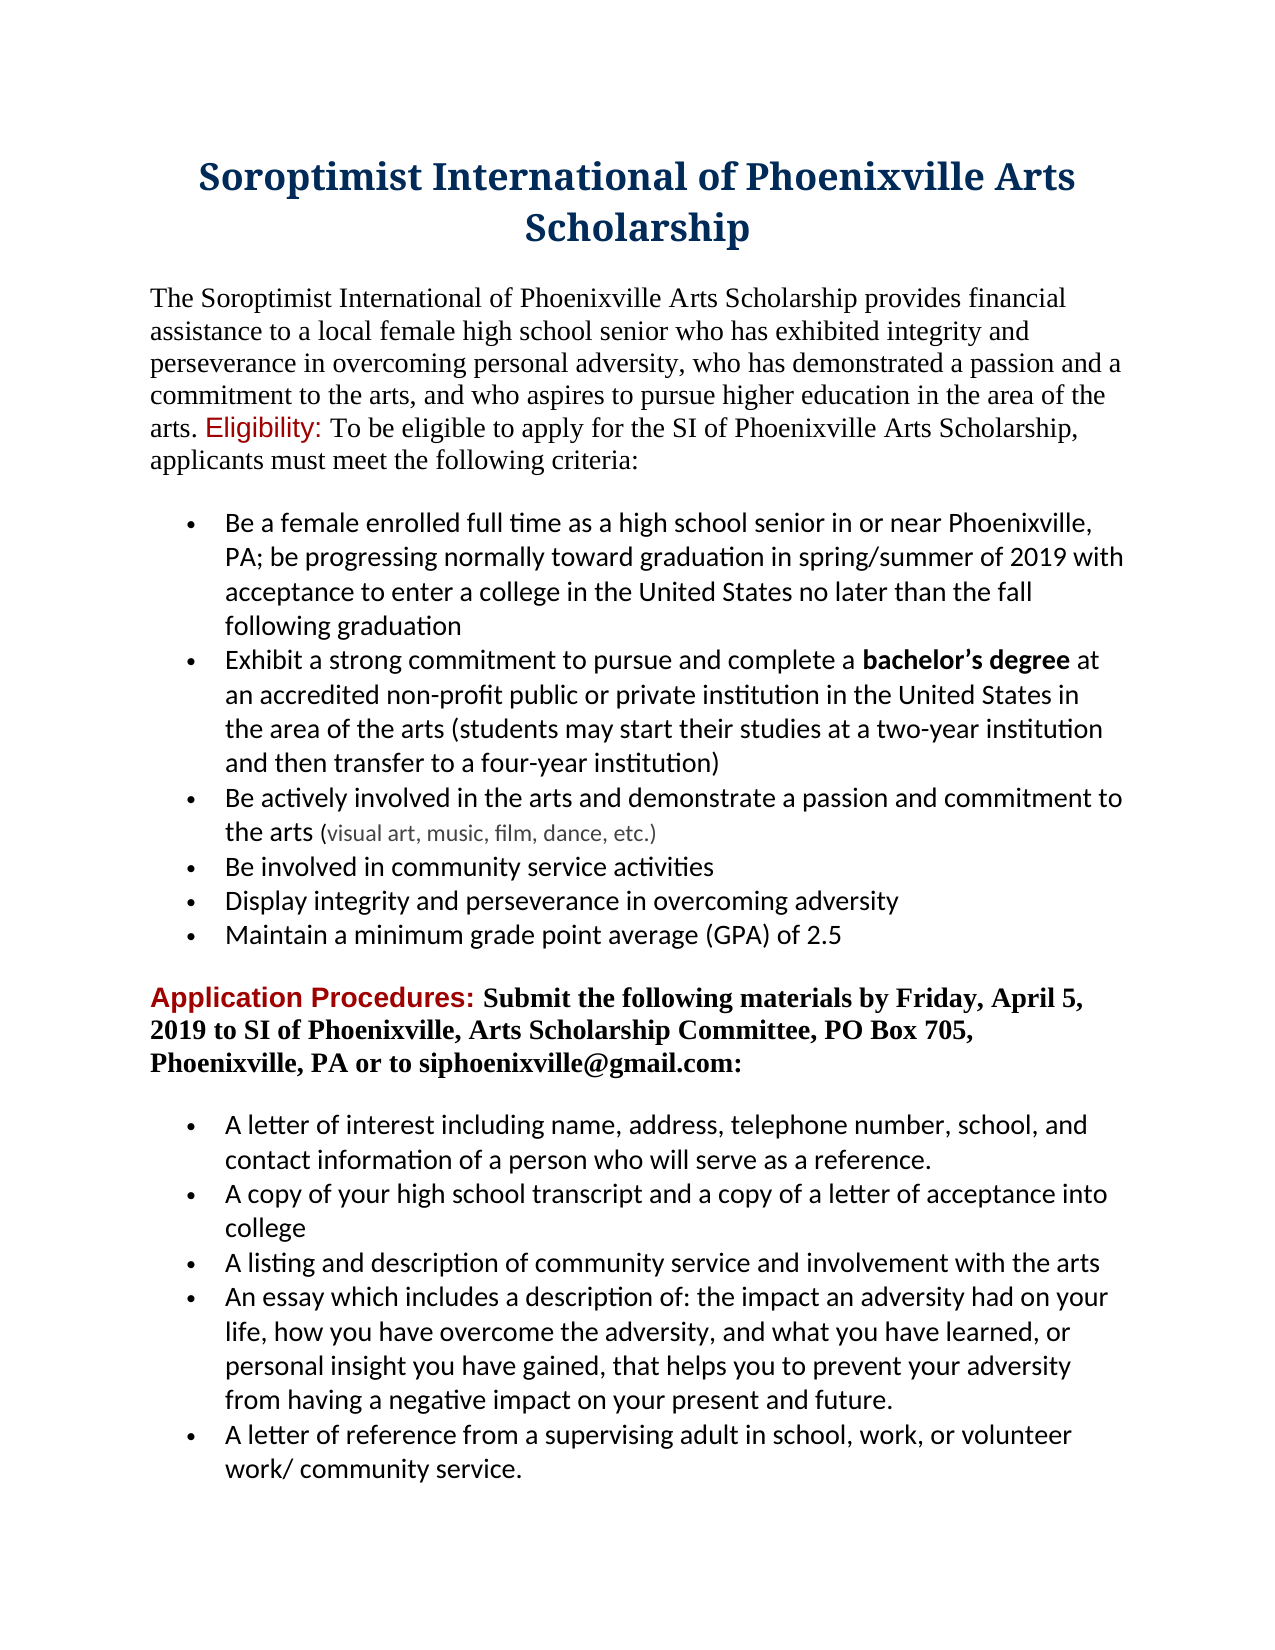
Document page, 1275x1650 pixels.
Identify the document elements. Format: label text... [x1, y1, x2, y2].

list A listing and description of community service and involvement with the arts [187, 1245, 1125, 1279]
list A letter of reference from a supervising adult in school, work, or volunteer work/ community service. [187, 1417, 1125, 1486]
list Be a female enrolled full time as a high school senior in or near Phoenixville, PA; be progressing normally toward graduation in spring/summer of 2019 with acceptance to enter a college in the United States no later than the fall following graduation [187, 505, 1125, 642]
list Be actively involved in the arts and demonstrate a passion and commitment to the arts (visual art, music, film, dance, etc.) [187, 780, 1125, 849]
list Exhibit a strong commitment to pursue and complete a bachelor’s degree at an accredited non-profit public or private institution in the United States in the area of the arts (students may start their studies at a two-year institution and then transfer to a four-year institution) [187, 642, 1125, 780]
list Display integrity and perseverance in overcoming adversity [187, 883, 1125, 917]
list Maintain a minimum grade point average (GPA) of 2.5 [187, 917, 1125, 952]
text Soroptimist International of Phoenixville Arts Scholarship [150, 150, 1125, 252]
list A letter of interest including name, address, telephone number, school, and contact information of a person who will serve as a reference. [187, 1107, 1125, 1176]
list Be involved in community service activities [187, 849, 1125, 883]
list A copy of your high school transcript and a copy of a letter of acceptance into college [187, 1176, 1125, 1245]
list An essay which includes a description of: the impact an adversity had on your life, how you have overcome the adversity, and what you have learned, or personal insight you have gained, that helps you to prevent your adversity from having a negative impact on your present and future. [187, 1279, 1125, 1417]
subtitle Application Procedures: Submit the following materials by Friday, April 5, 2019 to SI of Phoenixville, Arts Scholarship Committee, PO Box 705, Phoenixville, PA or to siphoenixville@gmail.com: [150, 981, 1125, 1078]
text The Soroptimist International of Phoenixville Arts Scholarship provides financial assistance to a local female high school senior who has exhibited integrity and perseverance in overcoming personal adversity, who has demonstrated a passion and a commitment to the arts, and who aspires to pursue higher education in the area of the arts. Eligibility: To be eligible to apply for the SI of Phoenixville Arts Scholarship, applicants must meet the following criteria: [150, 281, 1125, 476]
